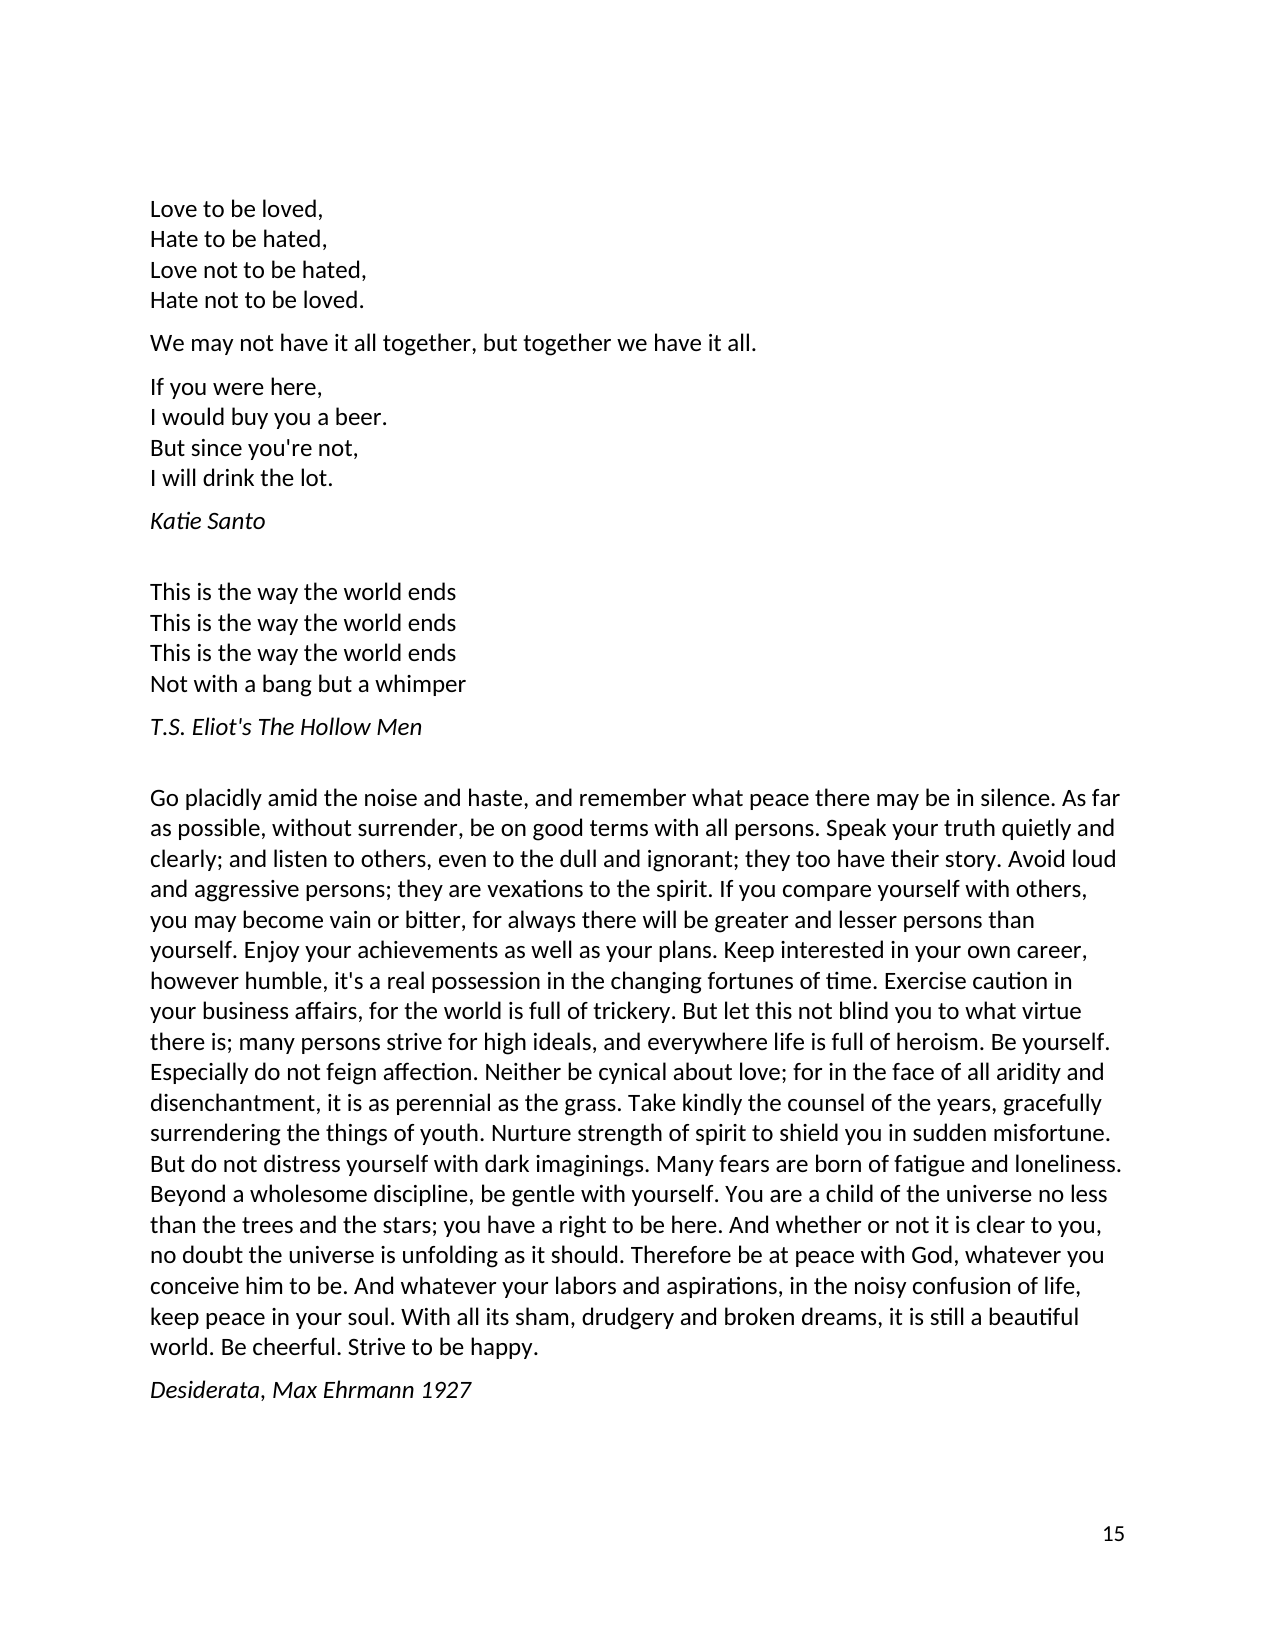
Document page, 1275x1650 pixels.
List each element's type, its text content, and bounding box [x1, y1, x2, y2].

text This is the way the world ends This is the way the world ends This is the way the world ends Not with a bang but a whimper [150, 576, 1125, 698]
text Love to be loved, Hate to be hated, Love not to be hated, Hate not to be loved. [150, 193, 1125, 315]
text T.S. Eliot's The Hollow Men [150, 711, 1125, 769]
text If you were here, I would buy you a beer. But since you're not, I will drink the lot. [150, 371, 1125, 493]
text Desiderata, Max Ehrmann 1927 [150, 1374, 1125, 1433]
text Katie Santo [150, 505, 1125, 564]
text Go placidly amid the noise and haste, and remember what peace there may be in silence. As far as possible, without surrender, be on good terms with all persons. Speak your truth quietly and clearly; and listen to others, even to the dull and ignorant; they too have their story. Avoid loud and aggressive persons; they are vexations to the spirit. If you compare yourself with others, you may become vain or bitter, for always there will be greater and lesser persons than yourself. Enjoy your achievements as well as your plans. Keep interested in your own career, however humble, it's a real possession in the changing fortunes of time. Exercise caution in your business affairs, for the world is full of trickery. But let this not blind you to what virtue there is; many persons strive for high ideals, and everywhere life is full of heroism. Be yourself. Especially do not feign affection. Neither be cynical about love; for in the face of all aridity and disenchantment, it is as perennial as the grass. Take kindly the counsel of the years, gracefully surrendering the things of youth. Nurture strength of spirit to shield you in sudden misfortune. But do not distress yourself with dark imaginings. Many fears are born of fatigue and loneliness. Beyond a wholesome discipline, be gentle with yourself. You are a child of the universe no less than the trees and the stars; you have a right to be here. And whether or not it is clear to you, no doubt the universe is unfolding as it should. Therefore be at peace with God, whatever you conceive him to be. And whatever your labors and aspirations, in the noisy confusion of life, keep peace in your soul. With all its sham, drudgery and broken dreams, it is still a beautiful world. Be cheerful. Strive to be happy. [150, 782, 1125, 1362]
text We may not have it all together, but together we have it all. [150, 328, 1125, 358]
